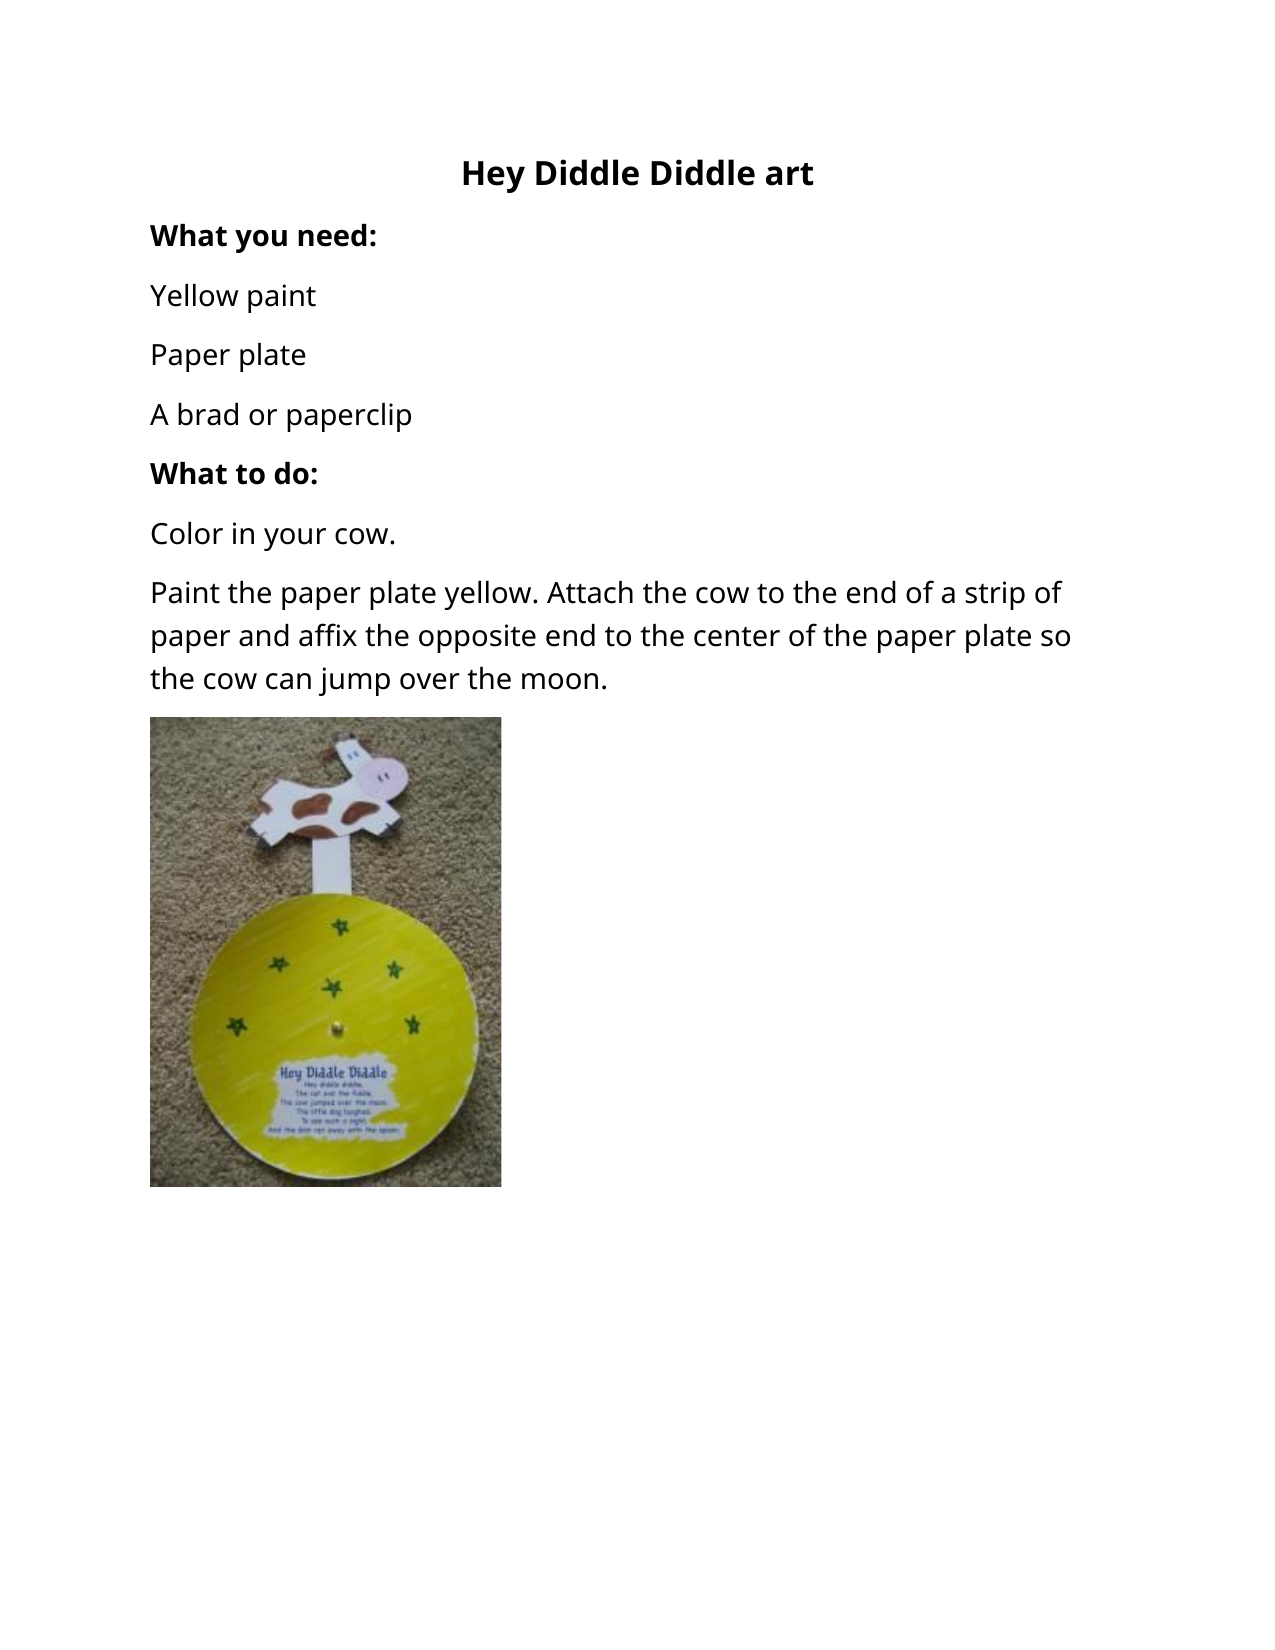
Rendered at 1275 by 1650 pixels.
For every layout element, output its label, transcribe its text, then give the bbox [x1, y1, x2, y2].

picture [150, 717, 502, 1187]
text Paper plate [150, 334, 1125, 374]
text Hey Diddle Diddle art [150, 150, 1125, 195]
text Yellow paint [150, 275, 1125, 315]
text What you need: [150, 216, 1125, 255]
text Paint the paper plate yellow. Attach the cow to the end of a strip of paper and affix the opposite end to the center of the paper plate so the cow can jump over the moon. [150, 572, 1125, 698]
text A brad or paperclip [150, 394, 1125, 434]
text Color in your cow. [150, 513, 1125, 553]
text What to do: [150, 453, 1125, 493]
